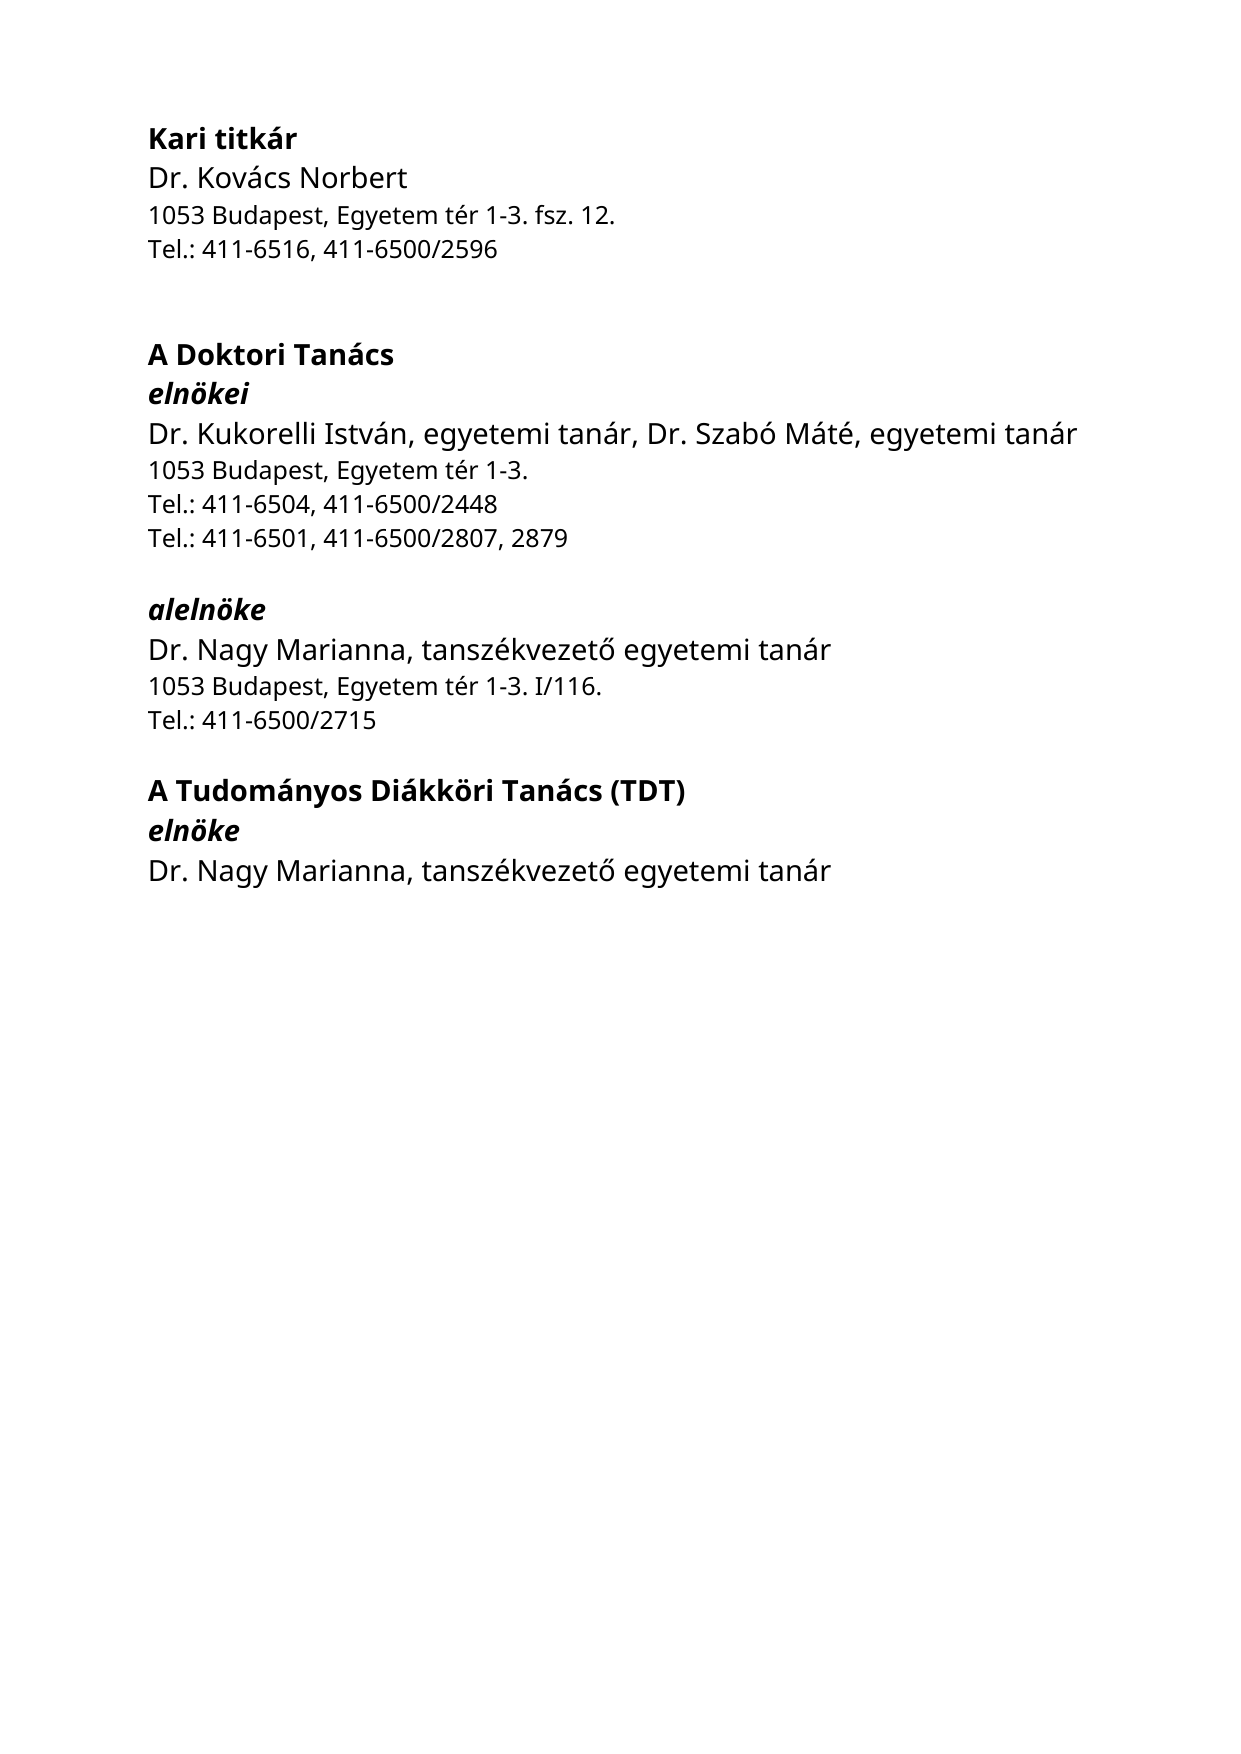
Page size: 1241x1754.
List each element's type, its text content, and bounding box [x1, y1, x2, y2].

text alelnöke [148, 589, 1093, 629]
text elnökei [148, 373, 1093, 413]
text Dr. Kukorelli István, egyetemi tanár, Dr. Szabó Máté, egyetemi tanár [148, 413, 1093, 453]
text 1053 Budapest, Egyetem tér 1-3. fsz. 12. [148, 197, 1093, 232]
text Dr. Nagy Marianna, tanszékvezető egyetemi tanár [148, 629, 1093, 668]
text A Doktori Tanács [148, 334, 1093, 373]
text Tel.: 411-6501, 411-6500/2807, 2879 [148, 521, 1093, 555]
text Tel.: 411-6504, 411-6500/2448 [148, 487, 1093, 521]
text Kari titkár [148, 118, 1093, 158]
text Tel.: 411-6500/2715 [148, 702, 1093, 737]
text Tel.: 411-6516, 411-6500/2596 [148, 232, 1093, 266]
text elnöke [148, 810, 1093, 850]
text A Tudományos Diákköri Tanács (TDT) [148, 771, 1093, 810]
text Dr. Nagy Marianna, tanszékvezető egyetemi tanár [148, 850, 1093, 890]
text 1053 Budapest, Egyetem tér 1-3. [148, 453, 1093, 487]
text 1053 Budapest, Egyetem tér 1-3. I/116. [148, 668, 1093, 702]
text Dr. Kovács Norbert [148, 158, 1093, 197]
